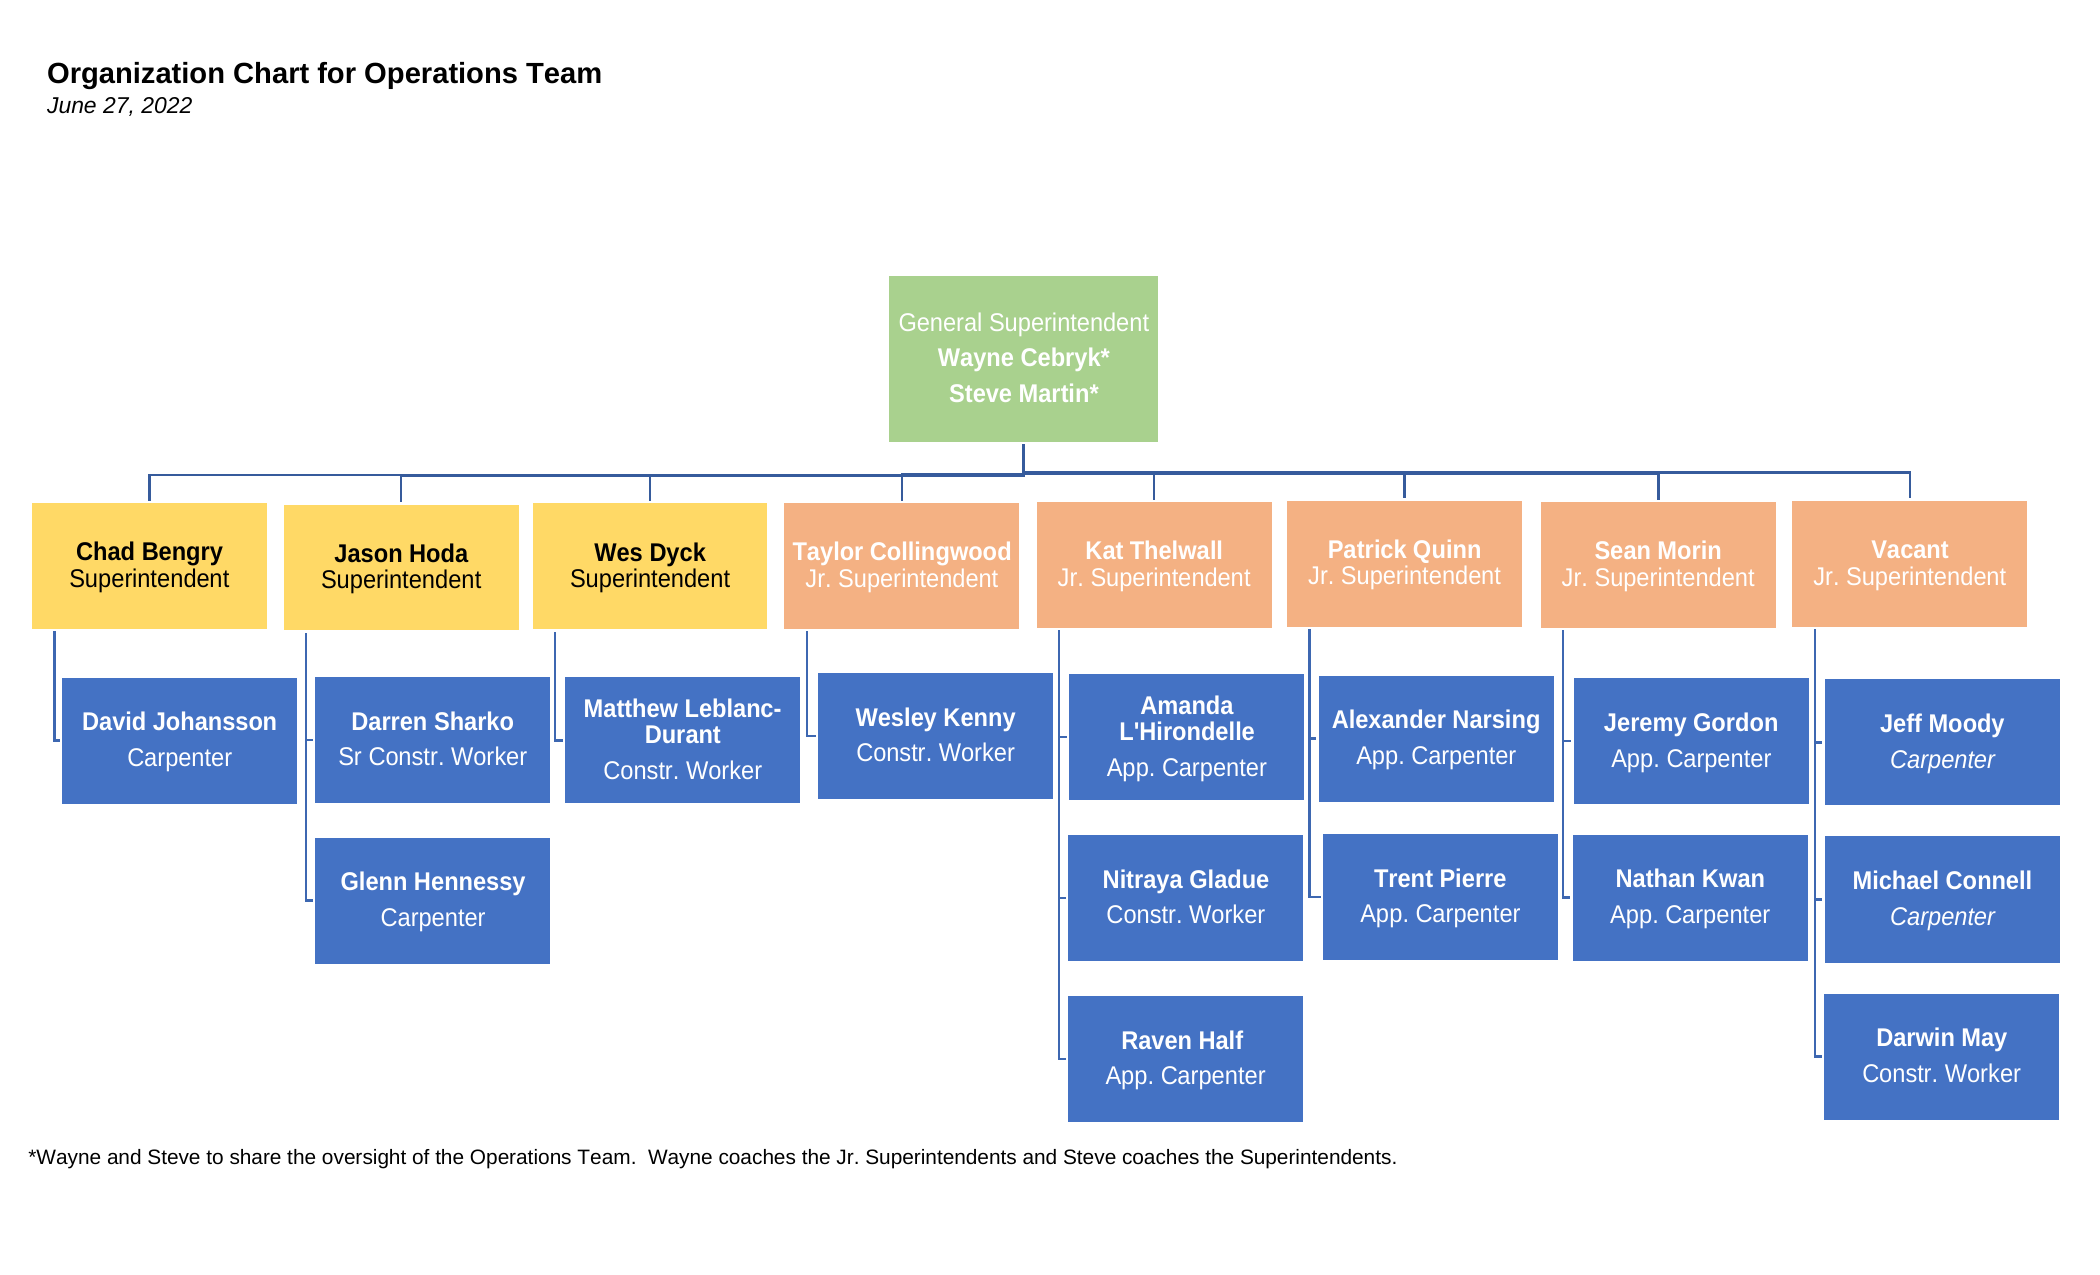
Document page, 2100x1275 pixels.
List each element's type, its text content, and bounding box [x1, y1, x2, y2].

text June 27, 2022 [47, 92, 2059, 119]
text Organization Chart for Operations Team [47, 56, 2059, 90]
text *Wayne and Steve to share the oversight of the Operations Team. Wayne coaches the Jr. Superintendents and Steve coaches the Superintendents. [28, 1145, 2059, 1199]
